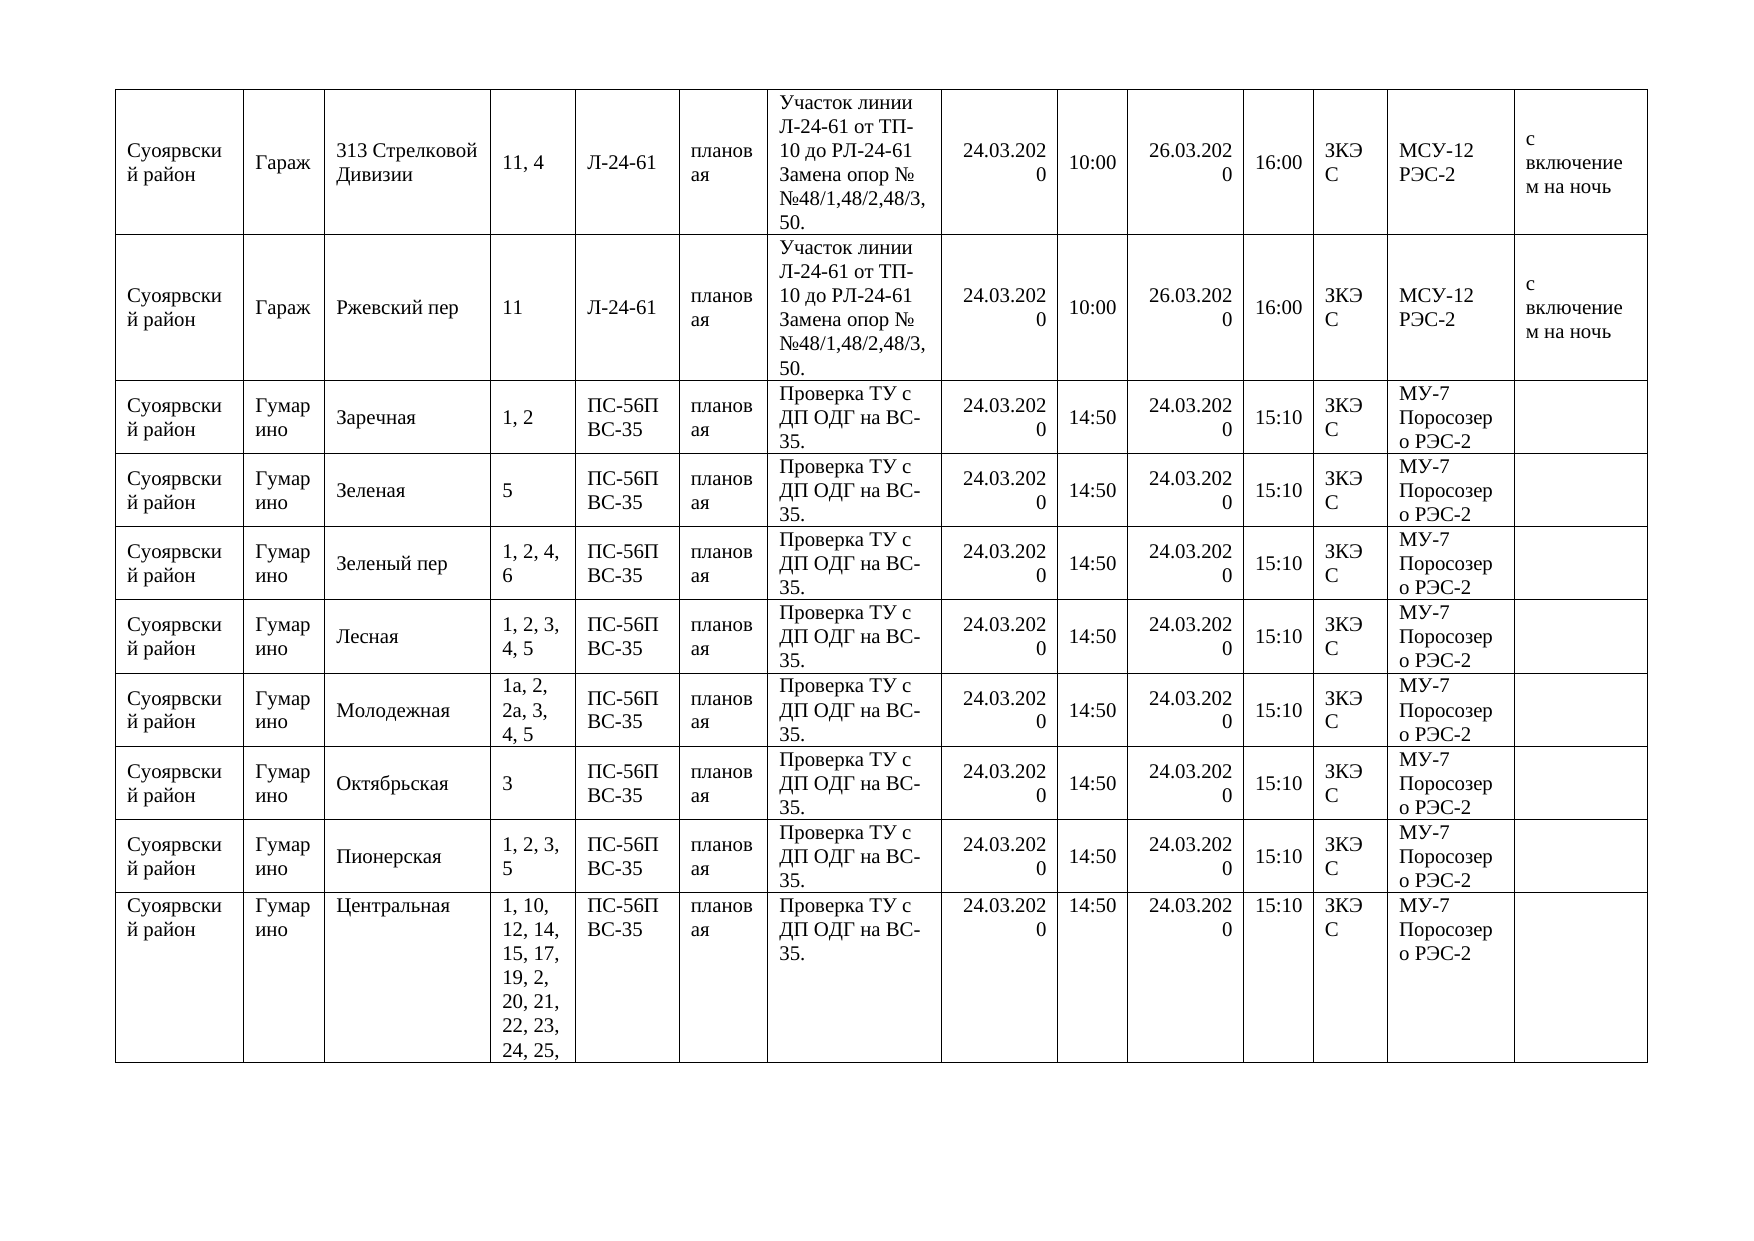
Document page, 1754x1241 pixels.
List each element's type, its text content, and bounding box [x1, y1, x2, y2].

table_cell 15:10 [1244, 674, 1313, 746]
table_cell ПС-56П ВС-35 [576, 820, 679, 892]
table_cell Проверка ТУ с ДП ОДГ на ВС-35. [768, 527, 941, 599]
table_cell ПС-56П ВС-35 [576, 454, 679, 526]
table_cell 24.03.2020 [1128, 820, 1243, 892]
table_cell Проверка ТУ с ДП ОДГ на ВС-35. [768, 381, 941, 453]
table_cell Молодежная [325, 674, 490, 746]
table_cell 15:10 [1244, 893, 1313, 1062]
table_cell 1а, 2, 2а, 3, 4, 5 [491, 674, 575, 746]
table_cell МУ-7 Поросозеро РЭС-2 [1388, 381, 1514, 453]
table_cell Проверка ТУ с ДП ОДГ на ВС-35. [768, 674, 941, 746]
table_cell 1, 2, 4, 6 [491, 527, 575, 599]
table_header 16:00 [1244, 90, 1313, 234]
table_cell 15:10 [1244, 454, 1313, 526]
table_header 10:00 [1058, 90, 1127, 234]
table_cell Суоярвский район [116, 235, 243, 379]
table_cell ПС-56П ВС-35 [576, 381, 679, 453]
table_cell 24.03.2020 [1128, 747, 1243, 819]
table_cell [1515, 600, 1647, 672]
table_cell 24.03.2020 [942, 674, 1057, 746]
table_cell плановая [680, 527, 767, 599]
table_cell 1, 2 [491, 381, 575, 453]
table_cell МУ-7 Поросозеро РЭС-2 [1388, 600, 1514, 672]
table_cell МУ-7 Поросозеро РЭС-2 [1388, 527, 1514, 599]
table_cell МУ-7 Поросозеро РЭС-2 [1388, 820, 1514, 892]
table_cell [491, 893, 575, 1062]
table_cell 24.03.2020 [942, 893, 1057, 1062]
table_cell ПС-56П ВС-35 [576, 527, 679, 599]
table_cell 10:00 [1058, 235, 1127, 379]
table_cell [1515, 893, 1647, 1062]
table_cell 24.03.2020 [1128, 600, 1243, 672]
table_cell [1515, 381, 1647, 453]
table_cell Проверка ТУ с ДП ОДГ на ВС-35. [768, 600, 941, 672]
table_cell 14:50 [1058, 381, 1127, 453]
table_cell ЗКЭС [1314, 381, 1387, 453]
table_cell Гараж [244, 235, 324, 379]
table_cell Гумарино [244, 820, 324, 892]
table_cell 24.03.2020 [1128, 674, 1243, 746]
table_header 26.03.2020 [1128, 90, 1243, 234]
table_header плановая [680, 90, 767, 234]
table_cell плановая [680, 820, 767, 892]
table_cell плановая [680, 454, 767, 526]
table_cell Ржевский пер [325, 235, 490, 379]
table_cell Л-24-61 [576, 235, 679, 379]
table_cell Гумарино [244, 893, 324, 1062]
table_cell 24.03.2020 [1128, 893, 1243, 1062]
table_cell 5 [491, 454, 575, 526]
table_cell Участок линии Л-24-61 от ТП-10 до РЛ-24-61 Замена опор №№48/1,48/2,48/3,50. [768, 235, 941, 379]
table_header 24.03.2020 [942, 90, 1057, 234]
table_cell 24.03.2020 [942, 381, 1057, 453]
table_cell Заречная [325, 381, 490, 453]
table_cell 24.03.2020 [942, 820, 1057, 892]
table_cell 14:50 [1058, 527, 1127, 599]
table_cell ПС-56П ВС-35 [576, 893, 679, 1062]
table_header 313 Стрелковой Дивизии [325, 90, 490, 234]
table_cell [1515, 527, 1647, 599]
table_cell 11 [491, 235, 575, 379]
table_cell Гумарино [244, 527, 324, 599]
table_cell Суоярвский район [116, 893, 243, 1062]
table_cell плановая [680, 674, 767, 746]
table_cell ЗКЭС [1314, 600, 1387, 672]
table_cell Суоярвский район [116, 381, 243, 453]
table_cell 24.03.2020 [942, 454, 1057, 526]
table_cell Зеленый пер [325, 527, 490, 599]
table_cell 15:10 [1244, 527, 1313, 599]
table_cell ПС-56П ВС-35 [576, 600, 679, 672]
table_cell Проверка ТУ с ДП ОДГ на ВС-35. [768, 747, 941, 819]
table_cell [1515, 674, 1647, 746]
table_cell плановая [680, 747, 767, 819]
table_cell Суоярвский район [116, 674, 243, 746]
table_cell плановая [680, 235, 767, 379]
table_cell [1388, 893, 1514, 1062]
table_cell ПС-56П ВС-35 [576, 747, 679, 819]
table_cell Гумарино [244, 674, 324, 746]
table_cell ЗКЭС [1314, 674, 1387, 746]
table_header МСУ-12 РЭС-2 [1388, 90, 1514, 234]
table_cell Проверка ТУ с ДП ОДГ на ВС-35. [768, 454, 941, 526]
table_cell МУ-7 Поросозеро РЭС-2 [1388, 747, 1514, 819]
table_cell 14:50 [1058, 600, 1127, 672]
table_cell ЗКЭС [1314, 454, 1387, 526]
table_cell 24.03.2020 [942, 527, 1057, 599]
table_header Суоярвский район [116, 90, 243, 234]
table_cell МУ-7 Поросозеро РЭС-2 [1388, 674, 1514, 746]
table_cell ЗКЭС [1314, 820, 1387, 892]
table_cell Гумарино [244, 747, 324, 819]
table_cell [1515, 820, 1647, 892]
table_header с включением на ночь [1515, 90, 1647, 234]
table_cell Октябрьская [325, 747, 490, 819]
table_cell Центральная [325, 893, 490, 1062]
table_cell Суоярвский район [116, 527, 243, 599]
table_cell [768, 893, 941, 1062]
table_header Гараж [244, 90, 324, 234]
table_cell 14:50 [1058, 747, 1127, 819]
table_cell 26.03.2020 [1128, 235, 1243, 379]
table_cell 14:50 [1058, 893, 1127, 1062]
table_cell 24.03.2020 [1128, 454, 1243, 526]
table_cell 14:50 [1058, 820, 1127, 892]
table_cell 16:00 [1244, 235, 1313, 379]
table_cell ЗКЭС [1314, 747, 1387, 819]
table_cell ЗКЭС [1314, 527, 1387, 599]
table_cell ПС-56П ВС-35 [576, 674, 679, 746]
table_cell 24.03.2020 [1128, 381, 1243, 453]
table_header ЗКЭС [1314, 90, 1387, 234]
table_cell [1515, 454, 1647, 526]
table_cell ЗКЭС [1314, 893, 1387, 1062]
table_cell МСУ-12 РЭС-2 [1388, 235, 1514, 379]
table_cell 15:10 [1244, 381, 1313, 453]
table_cell МУ-7 Поросозеро РЭС-2 [1388, 454, 1514, 526]
table_header Л-24-61 [576, 90, 679, 234]
table_cell 1, 2, 3, 4, 5 [491, 600, 575, 672]
table_cell плановая [680, 600, 767, 672]
table_header Участок линии Л-24-61 от ТП-10 до РЛ-24-61 Замена опор №№48/1,48/2,48/3,50. [768, 90, 941, 234]
table_cell Пионерская [325, 820, 490, 892]
table_cell Суоярвский район [116, 600, 243, 672]
table_cell [1515, 747, 1647, 819]
table_cell Гумарино [244, 454, 324, 526]
table_cell Гумарино [244, 600, 324, 672]
table_cell 15:10 [1244, 747, 1313, 819]
table_cell Лесная [325, 600, 490, 672]
table_cell с включением на ночь [1515, 235, 1647, 379]
table_cell 3 [491, 747, 575, 819]
table_cell Суоярвский район [116, 820, 243, 892]
table_cell 1, 2, 3, 5 [491, 820, 575, 892]
table_cell 24.03.2020 [942, 747, 1057, 819]
table_cell Проверка ТУ с ДП ОДГ на ВС-35. [768, 820, 941, 892]
table_cell Зеленая [325, 454, 490, 526]
table_cell плановая [680, 381, 767, 453]
table_cell 15:10 [1244, 600, 1313, 672]
table_cell плановая [680, 893, 767, 1062]
table_cell ЗКЭС [1314, 235, 1387, 379]
table_cell Гумарино [244, 381, 324, 453]
table_header 11, 4 [491, 90, 575, 234]
table_cell Суоярвский район [116, 747, 243, 819]
table_cell 24.03.2020 [942, 600, 1057, 672]
table_cell 15:10 [1244, 820, 1313, 892]
table_cell Суоярвский район [116, 454, 243, 526]
table_cell 24.03.2020 [1128, 527, 1243, 599]
table_cell 14:50 [1058, 674, 1127, 746]
table_cell 24.03.2020 [942, 235, 1057, 379]
table_cell 14:50 [1058, 454, 1127, 526]
